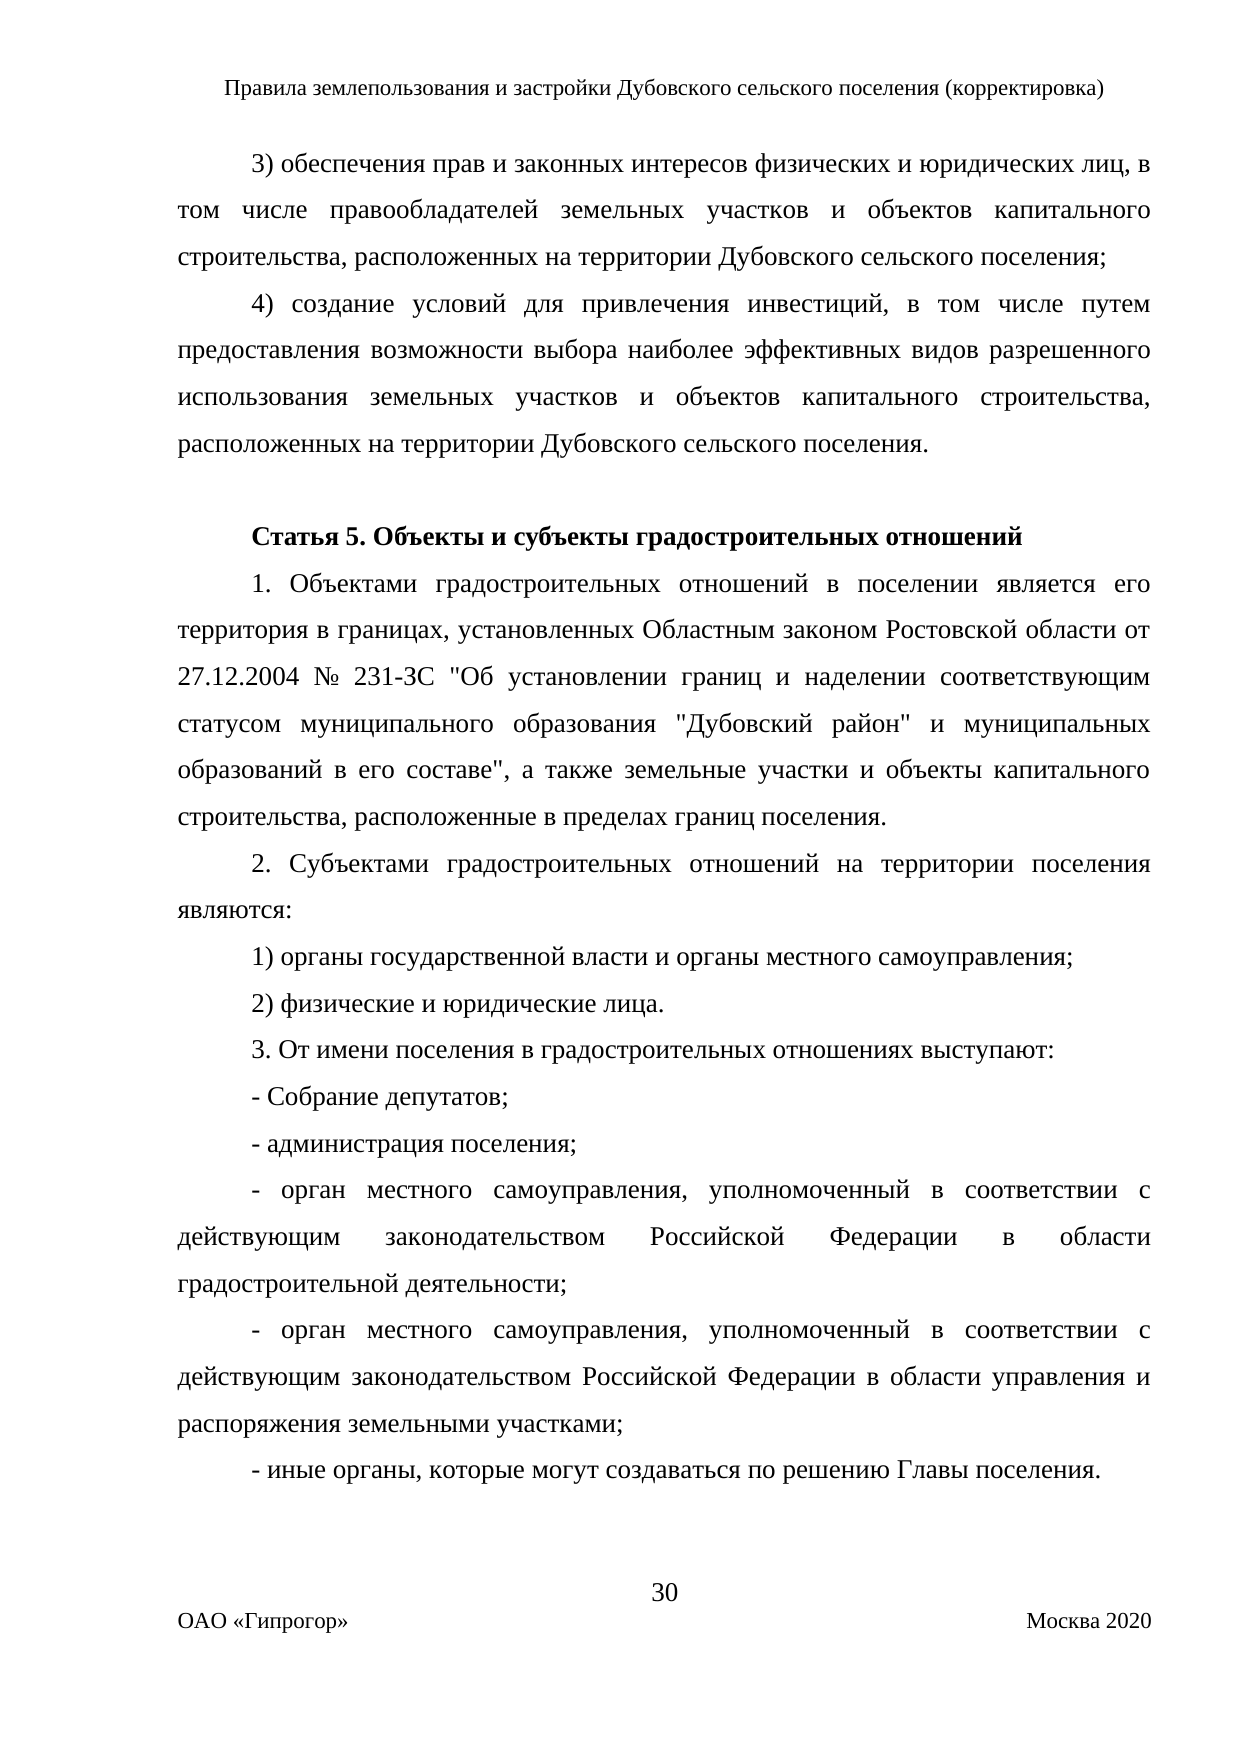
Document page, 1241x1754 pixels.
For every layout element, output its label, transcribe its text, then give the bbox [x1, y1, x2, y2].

text 1) органы государственной власти и органы местного самоуправления; [177, 940, 1152, 971]
text 2) физические и юридические лица. [177, 987, 1152, 1018]
text 1. Объектами градостроительных отношений в поселении является его территория в границах, установленных Областным законом Ростовской области от 27.12.2004 № 231-ЗС "Об установлении границ и наделении соответствующим статусом муниципального образования "Дубовский район" и муниципальных образований в его составе", а также земельные участки и объекты капитального строительства, расположенные в пределах границ поселения. [177, 567, 1152, 831]
text 4) создание условий для привлечения инвестиций, в том числе путем предоставления возможности выбора наиболее эффективных видов разрешенного использования земельных участков и объектов капитального строительства, расположенных на территории Дубовского сельского поселения. [177, 287, 1152, 458]
text - орган местного самоуправления, уполномоченный в соответствии с действующим законодательством Российской Федерации в области управления и распоряжения земельными участками; [177, 1313, 1152, 1438]
text - Собрание депутатов; [177, 1080, 1152, 1111]
text - орган местного самоуправления, уполномоченный в соответствии с действующим законодательством Российской Федерации в области градостроительной деятельности; [177, 1173, 1152, 1298]
text 2. Субъектами градостроительных отношений на территории поселения являются: [177, 847, 1152, 924]
title Статья 5. Объекты и субъекты градостроительных отношений [177, 520, 1152, 551]
text 3) обеспечения прав и законных интересов физических и юридических лиц, в том числе правообладателей земельных участков и объектов капитального строительства, расположенных на территории Дубовского сельского поселения; [177, 147, 1152, 271]
text - иные органы, которые могут создаваться по решению Главы поселения. [177, 1453, 1152, 1484]
text - администрация поселения; [177, 1127, 1152, 1158]
text 3. От имени поселения в градостроительных отношениях выступают: [177, 1033, 1152, 1064]
